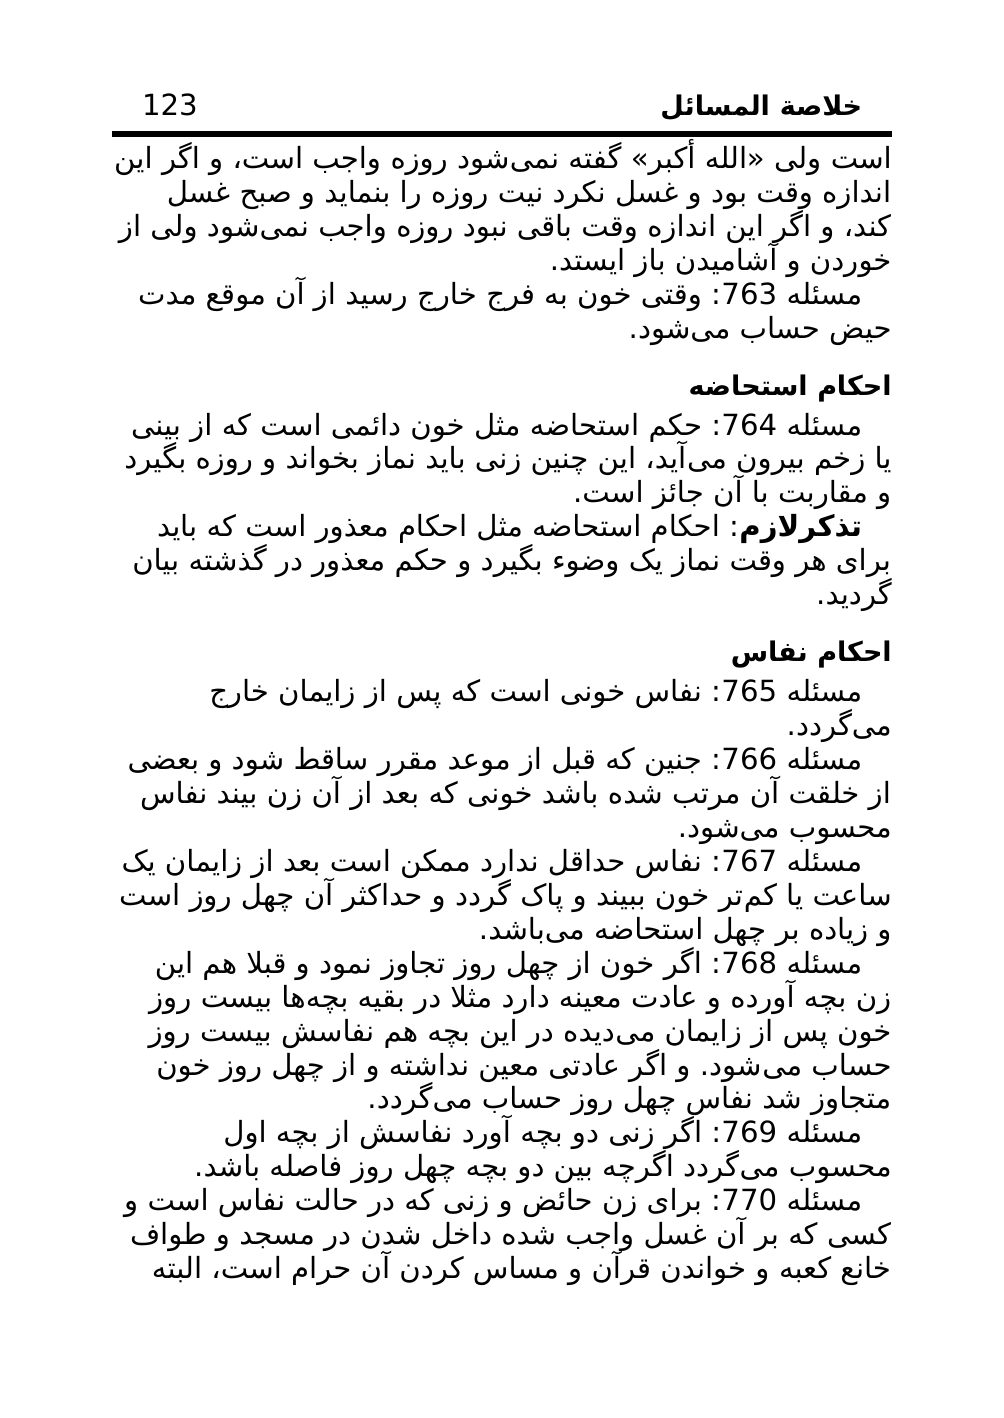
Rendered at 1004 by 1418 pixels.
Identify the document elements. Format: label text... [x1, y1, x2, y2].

text مسئله 764: حکم استحاضه مثل خون دائمی است که از بینی یا زخم بیرون می‌آید، این چنین زنی باید نماز بخواند و روزه بگیرد و مقاربت با آن جائز است. [112, 408, 892, 510]
text تذکرلازم: احکام استحاضه مثل احکام معذور است که باید برای هر وقت نماز یک وضوء بگیرد و حکم معذور در گذشته بیان گردید. [112, 510, 892, 612]
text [112, 141, 892, 277]
text مسئله 765: نفاس خونی است که پس از زایمان خارج می‌گردد. [112, 674, 892, 742]
text مسئله 763: وقتی خون به فرج خارج رسید از آن موقع مدت حیض حساب می‌شود. [112, 277, 892, 345]
text احکام استحاضه [112, 370, 892, 402]
text مسئله 767: نفاس حداقل ندارد ممکن است بعد از زایمان یک ساعت یا کم‌تر خون ببیند و پاک گردد و حداکثر آن چهل روز است و زیاده بر چهل استحاضه می‌باشد. [112, 844, 892, 946]
text احکام نفاس [112, 637, 892, 668]
text مسئله 768: اگر خون از چهل روز تجاوز نمود و قبلا هم این زن بچه آورده و عادت معینه دارد مثلا در بقیه بچه‌ها بیست روز خون پس از زایمان می‌دیده در این بچه هم نفاسش بیست روز حساب می‌شود. و اگر عادتی معین نداشته و از چهل روز خون متجاوز شد نفاس چهل روز حساب می‌گردد. [112, 946, 892, 1116]
text مسئله 769: اگر زنی دو بچه آورد نفاسش از بچه اول محسوب می‌گردد اگرچه بین دو بچه چهل روز فاصله باشد. [112, 1116, 892, 1184]
text مسئله 766: جنین که قبل از موعد مقرر ساقط شود و بعضی از خلقت آن مرتب شده باشد خونی که بعد از آن زن بیند نفاس محسوب می‌شود. [112, 742, 892, 844]
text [112, 1184, 892, 1286]
